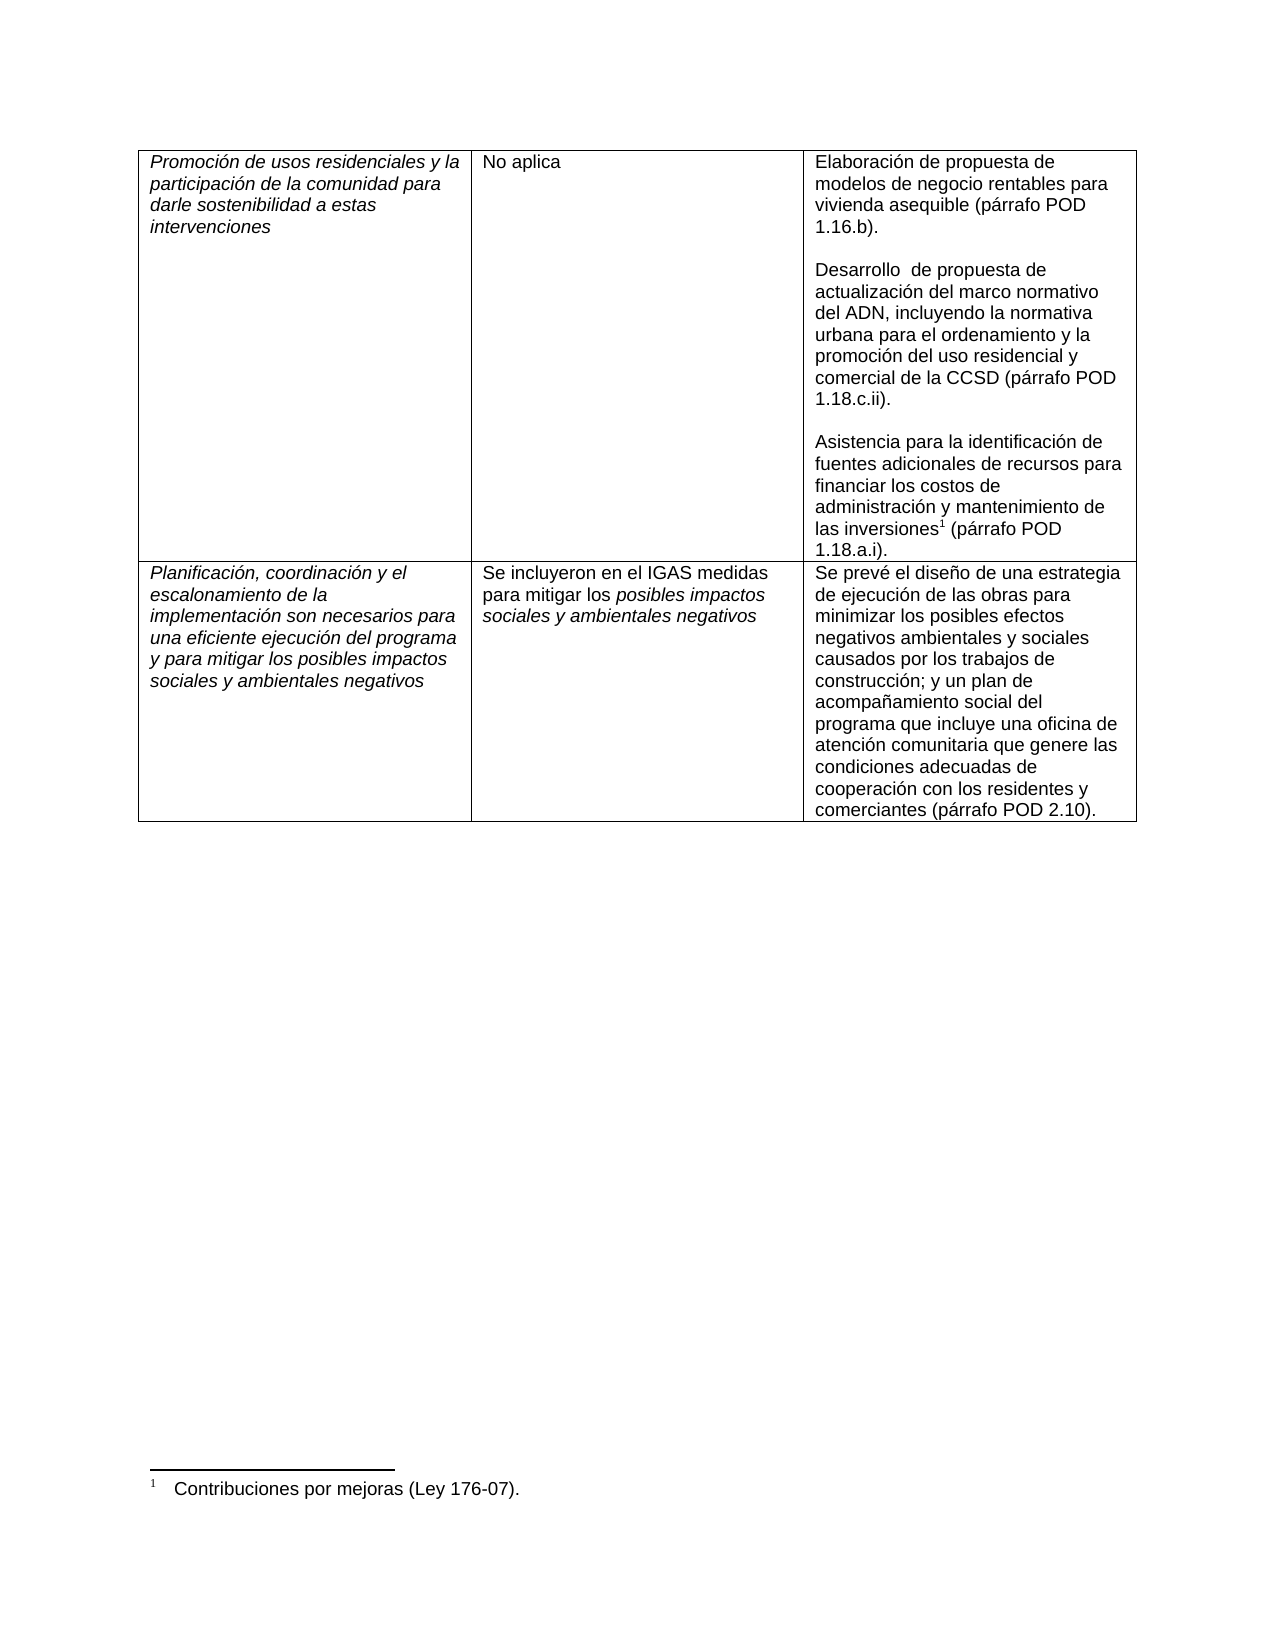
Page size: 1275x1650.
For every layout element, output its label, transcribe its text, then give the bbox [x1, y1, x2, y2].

table_cell Planificación, coordinación y el escalonamiento de la implementación son necesarios para una eficiente ejecución del programa y para mitigar los posibles impactos sociales y ambientales negativos [139, 562, 471, 821]
table_cell Promoción de usos residenciales y la participación de la comunidad para darle sostenibilidad a estas intervenciones [139, 151, 471, 561]
table_cell No aplica [472, 151, 803, 561]
table_cell Se prevé el diseño de una estrategia de ejecución de las obras para minimizar los posibles efectos negativos ambientales y sociales causados por los trabajos de construcción; y un plan de acompañamiento social del programa que incluye una oficina de atención comunitaria que genere las condiciones adecuadas de cooperación con los residentes y comerciantes (párrafo POD 2.10). [804, 562, 1136, 821]
table_cell Elaboración de propuesta de modelos de negocio rentables para vivienda asequible (párrafo POD 1.16.b). Desarrollo de propuesta de actualización del marco normativo del ADN, incluyendo la normativa urbana para el ordenamiento y la promoción del uso residencial y comercial de la CCSD (párrafo POD 1.18.c.ii). Asistencia para la identificación de fuentes adicionales de recursos para financiar los costos de administración y mantenimiento de las inversiones (párrafo POD 1.18.a.i). [804, 151, 1136, 561]
table_cell Se incluyeron en el IGAS medidas para mitigar los posibles impactos sociales y ambientales negativos [472, 562, 803, 821]
